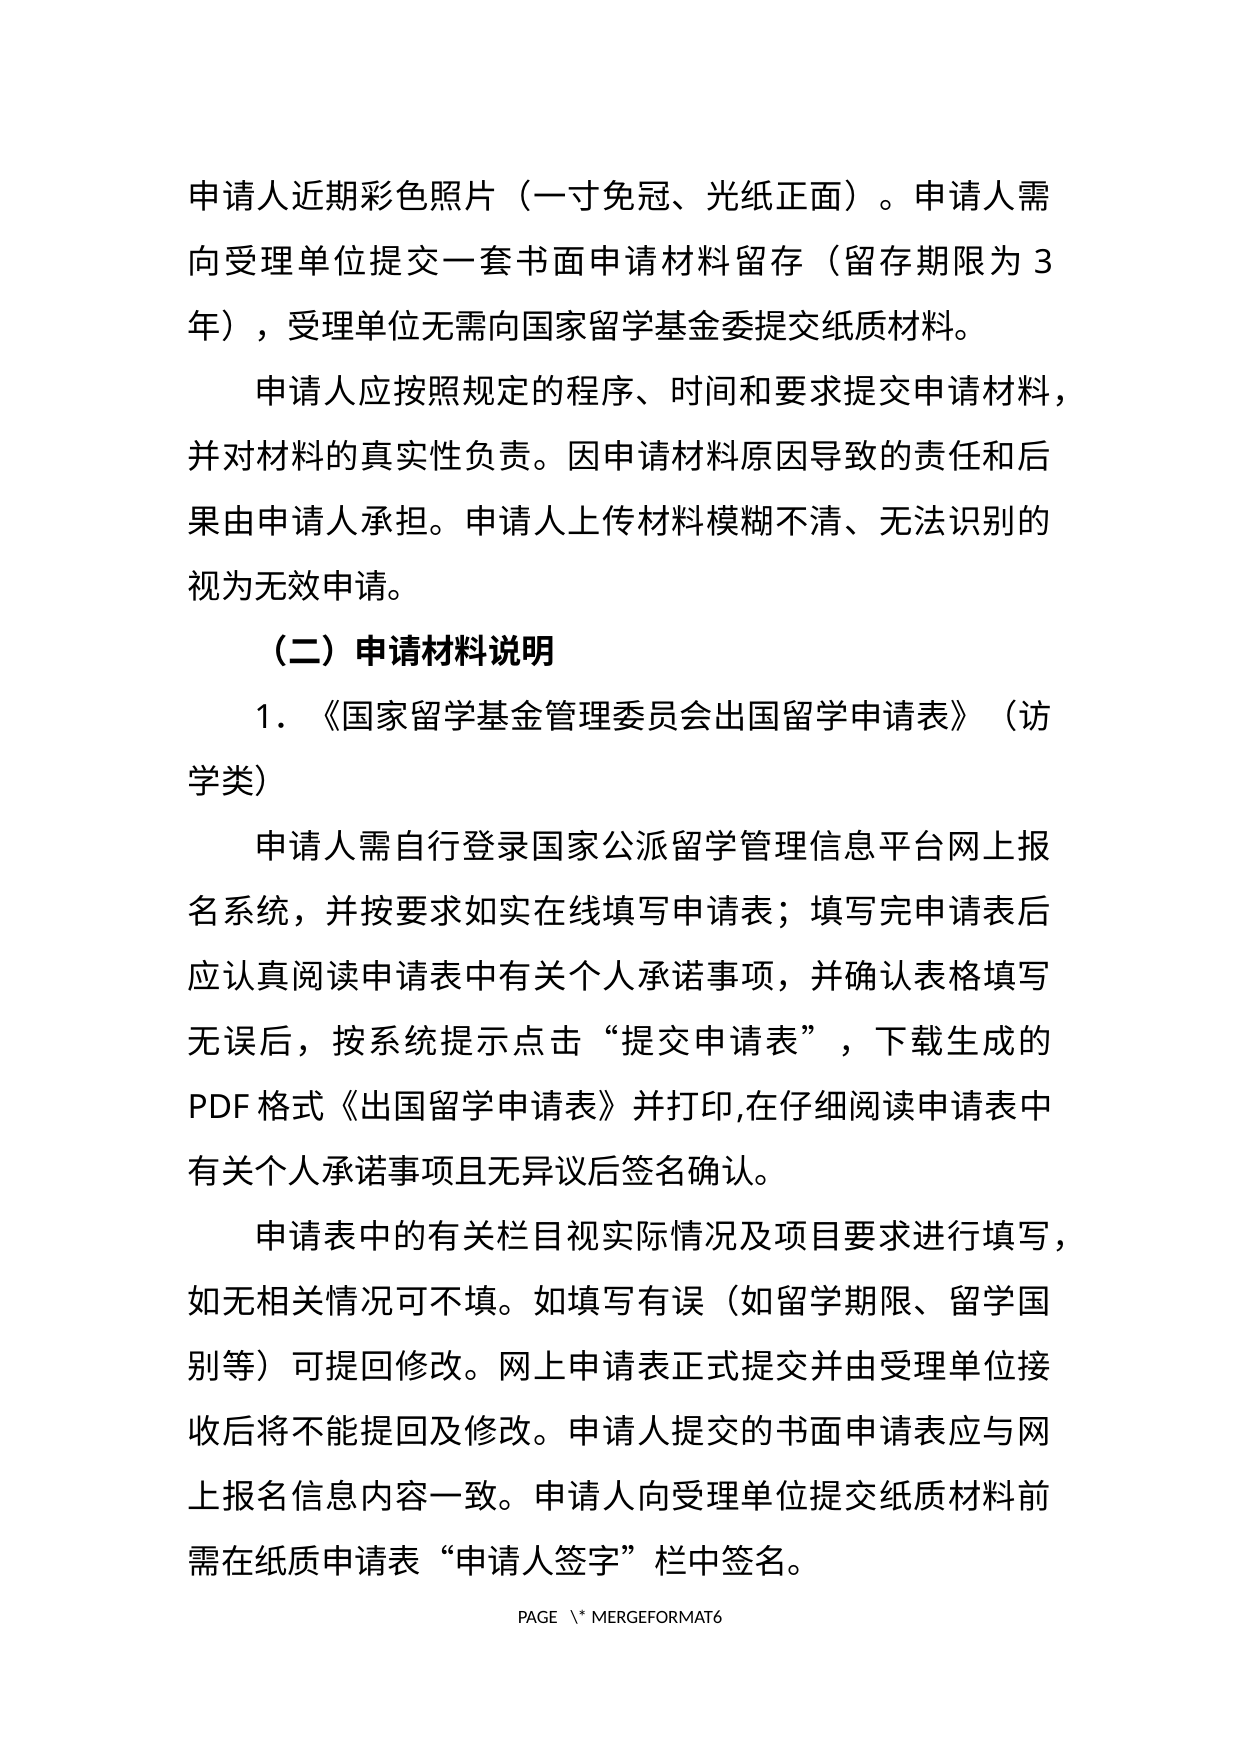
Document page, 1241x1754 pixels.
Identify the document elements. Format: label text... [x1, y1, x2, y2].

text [187, 162, 1053, 357]
text 申请表中的有关栏目视实际情况及项目要求进行填写，如无相关情况可不填。如填写有误（如留学期限、留学国别等）可提回修改。网上申请表正式提交并由受理单位接收后将不能提回及修改。申请人提交的书面申请表应与网上报名信息内容一致。申请人向受理单位提交纸质材料前，需在纸质申请表“申请人签字”栏中签名。 [187, 1202, 1053, 1592]
text 1．《国家留学基金管理委员会出国留学申请表》（访学类） [187, 682, 1053, 812]
text （二）申请材料说明 [187, 617, 1053, 682]
text 申请人需自行登录国家公派留学管理信息平台网上报名系统，并按要求如实在线填写申请表；填写完申请表后，应认真阅读申请表中有关个人承诺事项，并确认表格填写无误后，按系统提示点击“提交申请表”，下载生成的PDF格式《出国留学申请表》并打印,在仔细阅读申请表中有关个人承诺事项且无异议后签名确认。 [187, 812, 1053, 1202]
text 申请人应按照规定的程序、时间和要求提交申请材料，并对材料的真实性负责。因申请材料原因导致的责任和后果由申请人承担。申请人上传材料模糊不清、无法识别的，视为无效申请。 [187, 357, 1053, 617]
